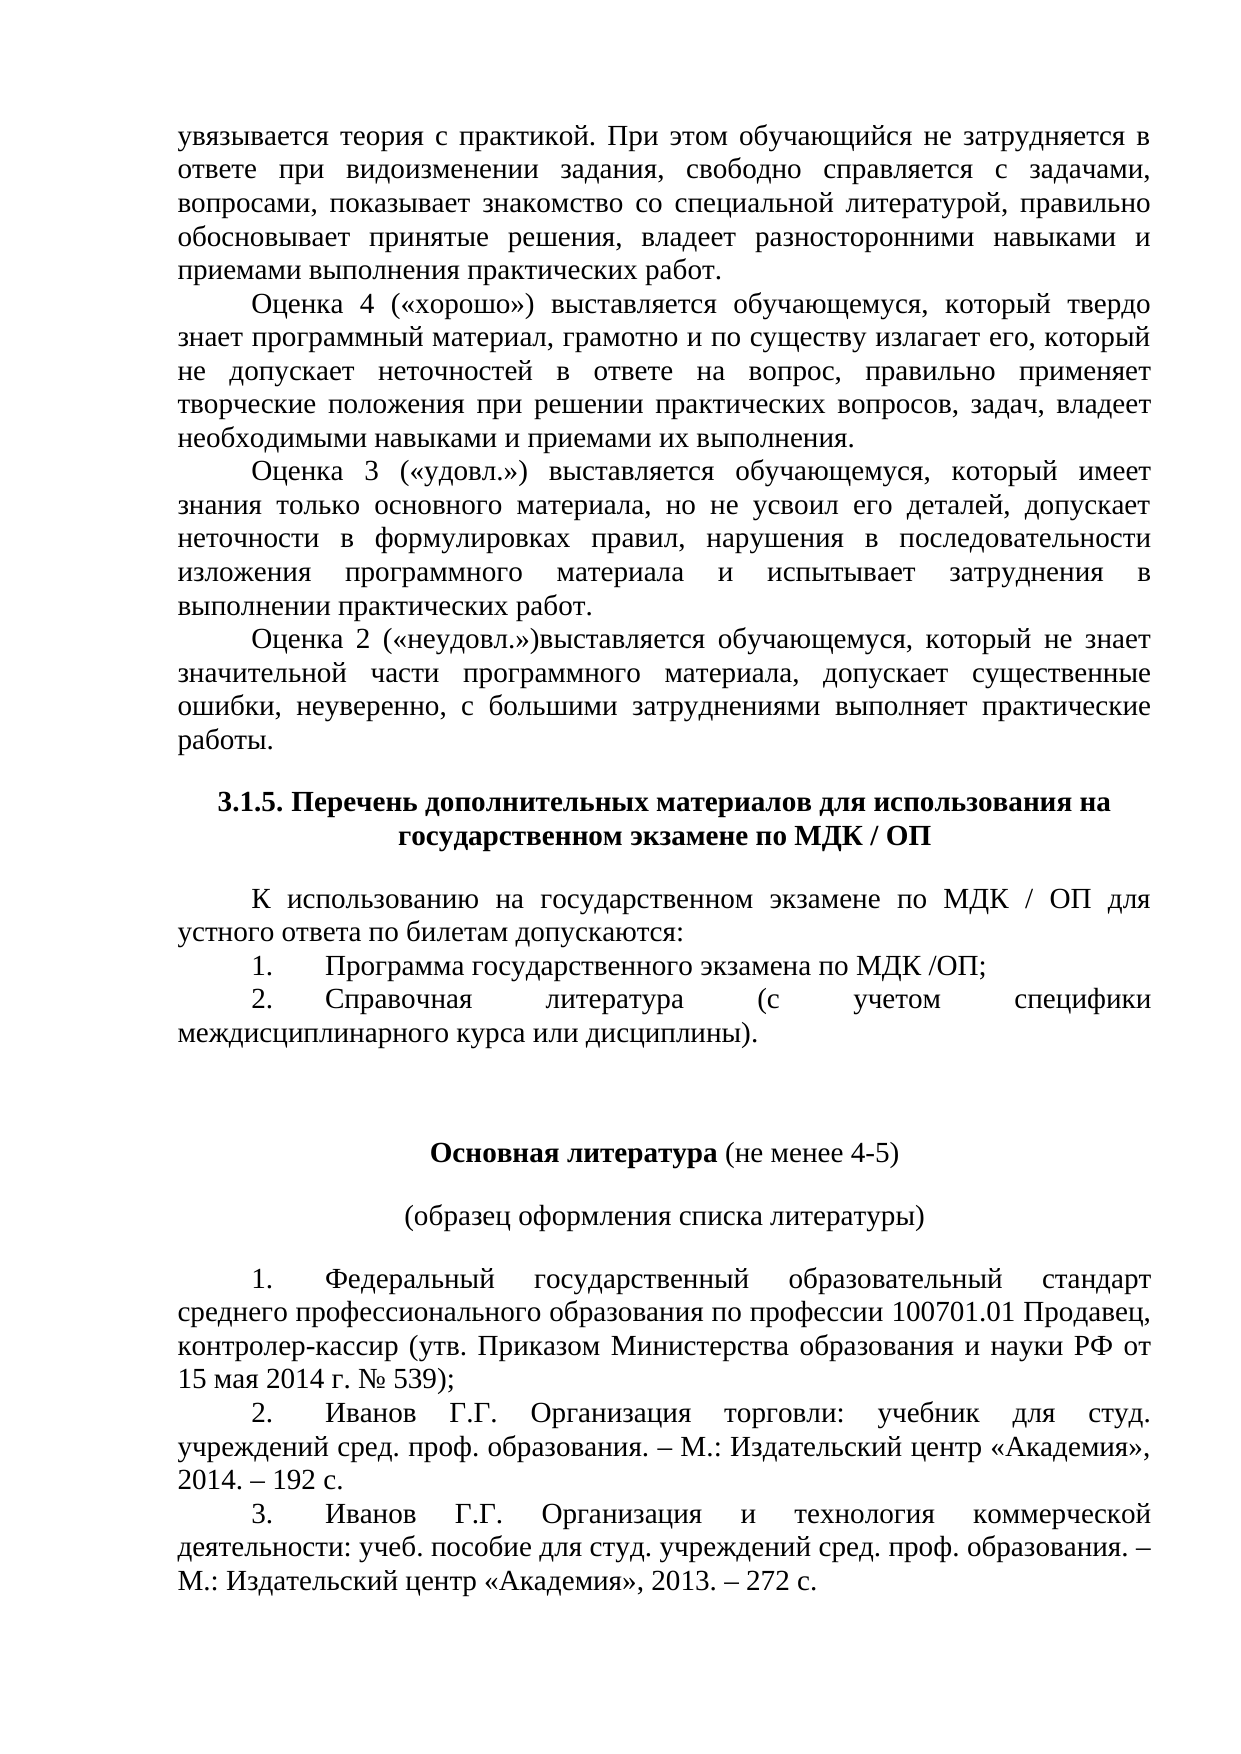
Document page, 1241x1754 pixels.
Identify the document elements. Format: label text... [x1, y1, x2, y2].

list Иванов Г.Г. Организация торговли: учебник для студ. учреждений сред. проф. образования. – М.: Издательский центр «Академия», 2014. – 192 с. [177, 1395, 1152, 1496]
list Справочная литература (с учетом специфики междисциплинарного курса или дисциплины). [177, 981, 1152, 1048]
text Оценка 4 («хорошо») выставляется обучающемуся, который твердо знает программный материал, грамотно и по существу излагает его, который не допускает неточностей в ответе на вопрос, правильно применяет творческие положения при решении практических вопросов, задач, владеет необходимыми навыками и приемами их выполнения. [177, 286, 1152, 453]
text Оценка 2 («неудовл.»)выставляется обучающемуся, который не знает значительной части программного материала, допускает существенные ошибки, неуверенно, с большими затруднениями выполняет практические работы. [177, 621, 1152, 755]
list Перечень дополнительных материалов для использования на государственном экзамене по МДК / ОП [177, 784, 1152, 852]
text Основная литература (не менее 4-5) [177, 1136, 1152, 1169]
list Иванов Г.Г. Организация и технология коммерческой деятельности: учеб. пособие для студ. учреждений сред. проф. образования. – М.: Издательский центр «Академия», 2013. – 272 с. [177, 1496, 1152, 1596]
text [177, 118, 1152, 286]
list Программа государственного экзамена по МДК /ОП; [177, 948, 1152, 981]
text К использованию на государственном экзамене по МДК / ОП для устного ответа по билетам допускаются: [177, 881, 1152, 948]
list Федеральный государственный образовательный стандарт среднего профессионального образования по профессии 100701.01 Продавец, контролер-кассир (утв. Приказом Министерства образования и науки РФ от 15 мая 2014 г. № 539); [177, 1261, 1152, 1395]
text (образец оформления списка литературы) [177, 1198, 1152, 1232]
text Оценка 3 («удовл.») выставляется обучающемуся, который имеет знания только основного материала, но не усвоил его деталей, допускает неточности в формулировках правил, нарушения в последовательности изложения программного материала и испытывает затруднения в выполнении практических работ. [177, 453, 1152, 621]
